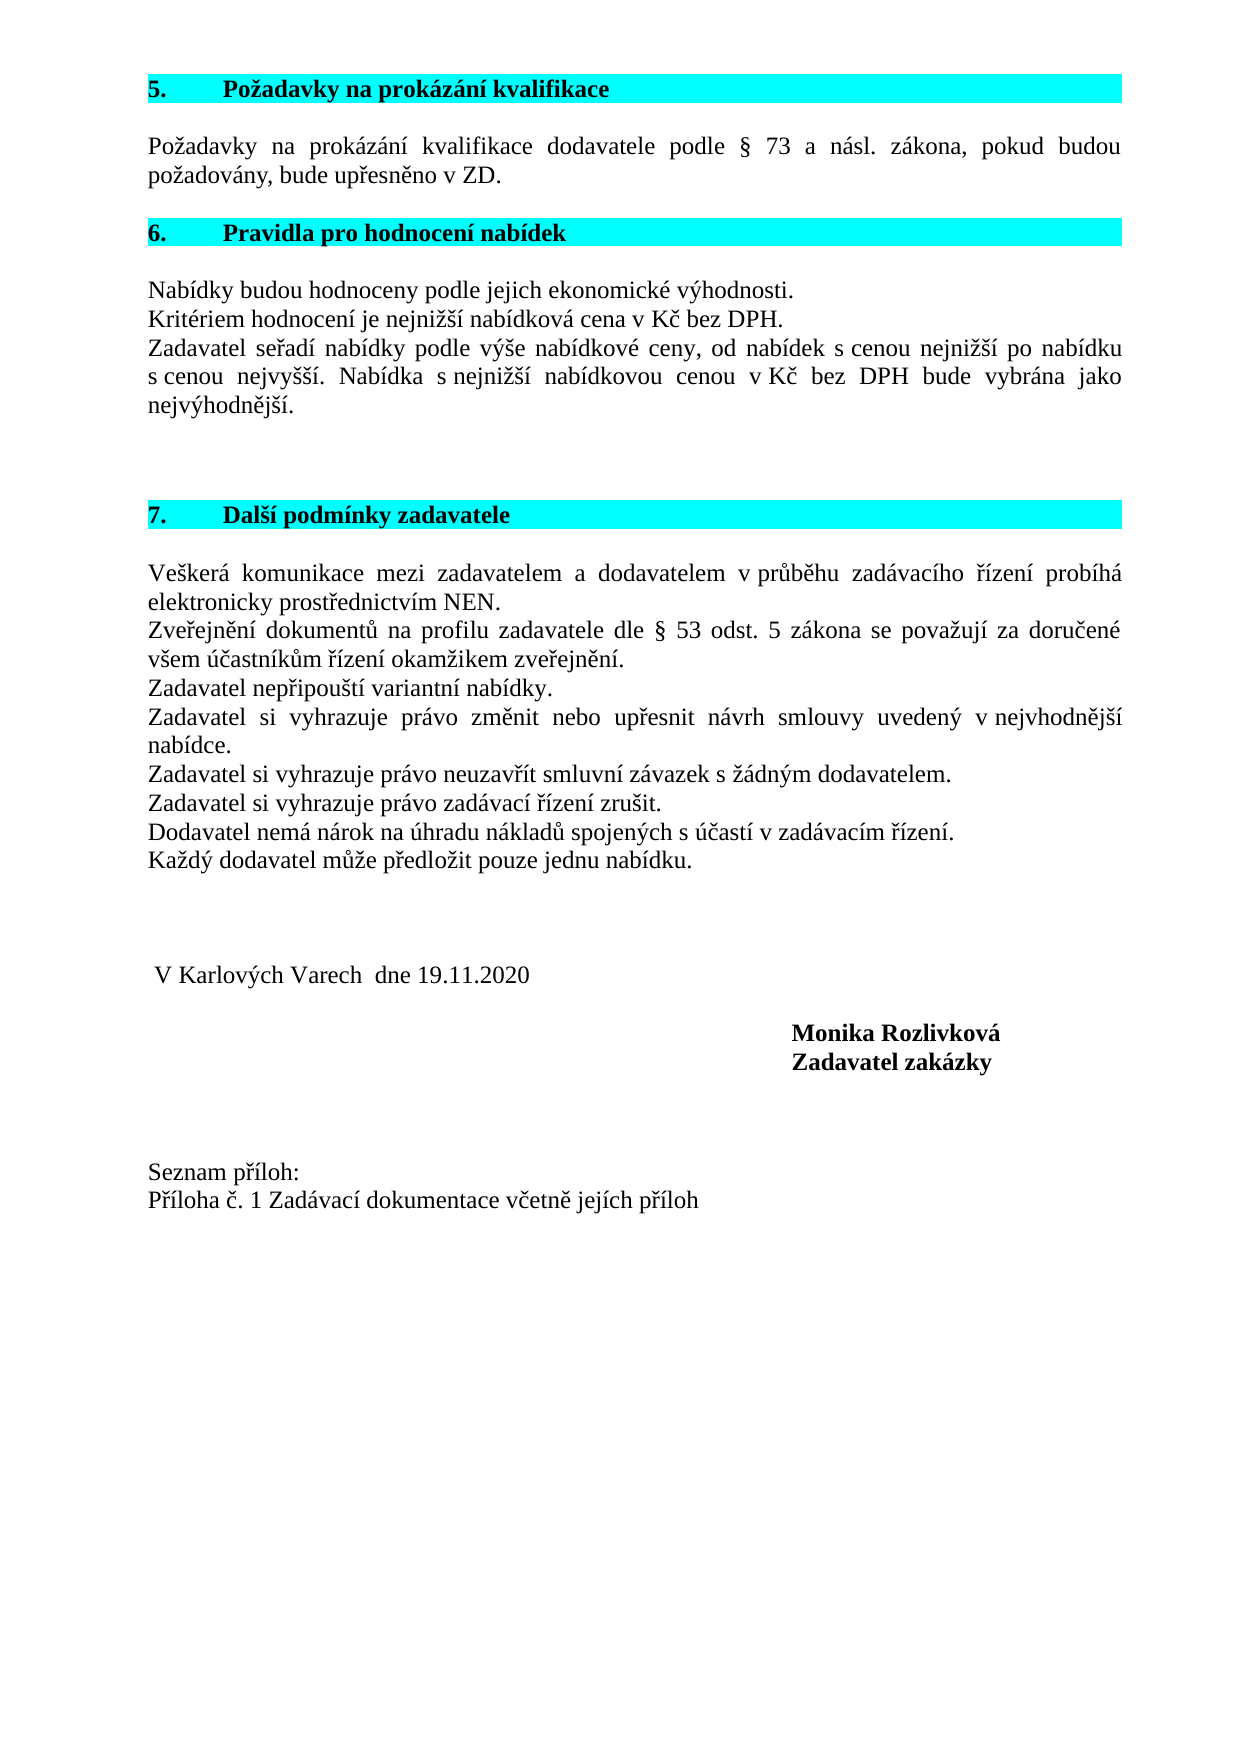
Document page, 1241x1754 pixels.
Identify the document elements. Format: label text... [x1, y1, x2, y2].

text V Karlových Varech dne 19.11.2020 [148, 960, 1122, 989]
list Požadavky na prokázání kvalifikace [148, 74, 1122, 103]
text Zadavatel si vyhrazuje právo neuzavřít smluvní závazek s žádným dodavatelem. [148, 759, 1122, 788]
text Zadavatel seřadí nabídky podle výše nabídkové ceny, od nabídek s cenou nejnižší po nabídku s cenou nejvyšší. Nabídka s nejnižší nabídkovou cenou v Kč bez DPH bude vybrána jako nejvýhodnější. [148, 333, 1122, 419]
text Veškerá komunikace mezi zadavatelem a dodavatelem v průběhu zadávacího řízení probíhá elektronicky prostřednictvím NEN. [148, 558, 1122, 615]
text Dodavatel nemá nárok na úhradu nákladů spojených s účastí v zadávacím řízení. [148, 817, 1122, 845]
text Zveřejnění dokumentů na profilu zadavatele dle § 53 odst. 5 zákona se považují za doručené všem účastníkům řízení okamžikem zveřejnění. [148, 615, 1122, 673]
text Zadavatel si vyhrazuje právo změnit nebo upřesnit návrh smlouvy uvedený v nejvhodnější nabídce. [148, 702, 1122, 759]
list Pravidla pro hodnocení nabídek [148, 218, 1122, 246]
text Kritériem hodnocení je nejnižší nabídková cena v Kč bez DPH. [148, 304, 1122, 333]
list Další podmínky zadavatele [148, 500, 1122, 529]
text Zadavatel nepřipouští variantní nabídky. [148, 673, 1122, 702]
text Nabídky budou hodnoceny podle jejich ekonomické výhodnosti. [148, 275, 1122, 304]
text Zadavatel zakázky [148, 1047, 1122, 1075]
text Příloha č. 1 Zadávací dokumentace včetně jejích příloh [148, 1186, 1122, 1214]
text Monika Rozlivková [148, 1018, 1122, 1047]
text Každý dodavatel může předložit pouze jednu nabídku. [148, 845, 1122, 874]
text Zadavatel si vyhrazuje právo zadávací řízení zrušit. [148, 788, 1122, 817]
text Požadavky na prokázání kvalifikace dodavatele podle § 73 a násl. zákona, pokud budou požadovány, bude upřesněno v ZD. [148, 131, 1122, 189]
text Seznam příloh: [148, 1157, 1122, 1186]
